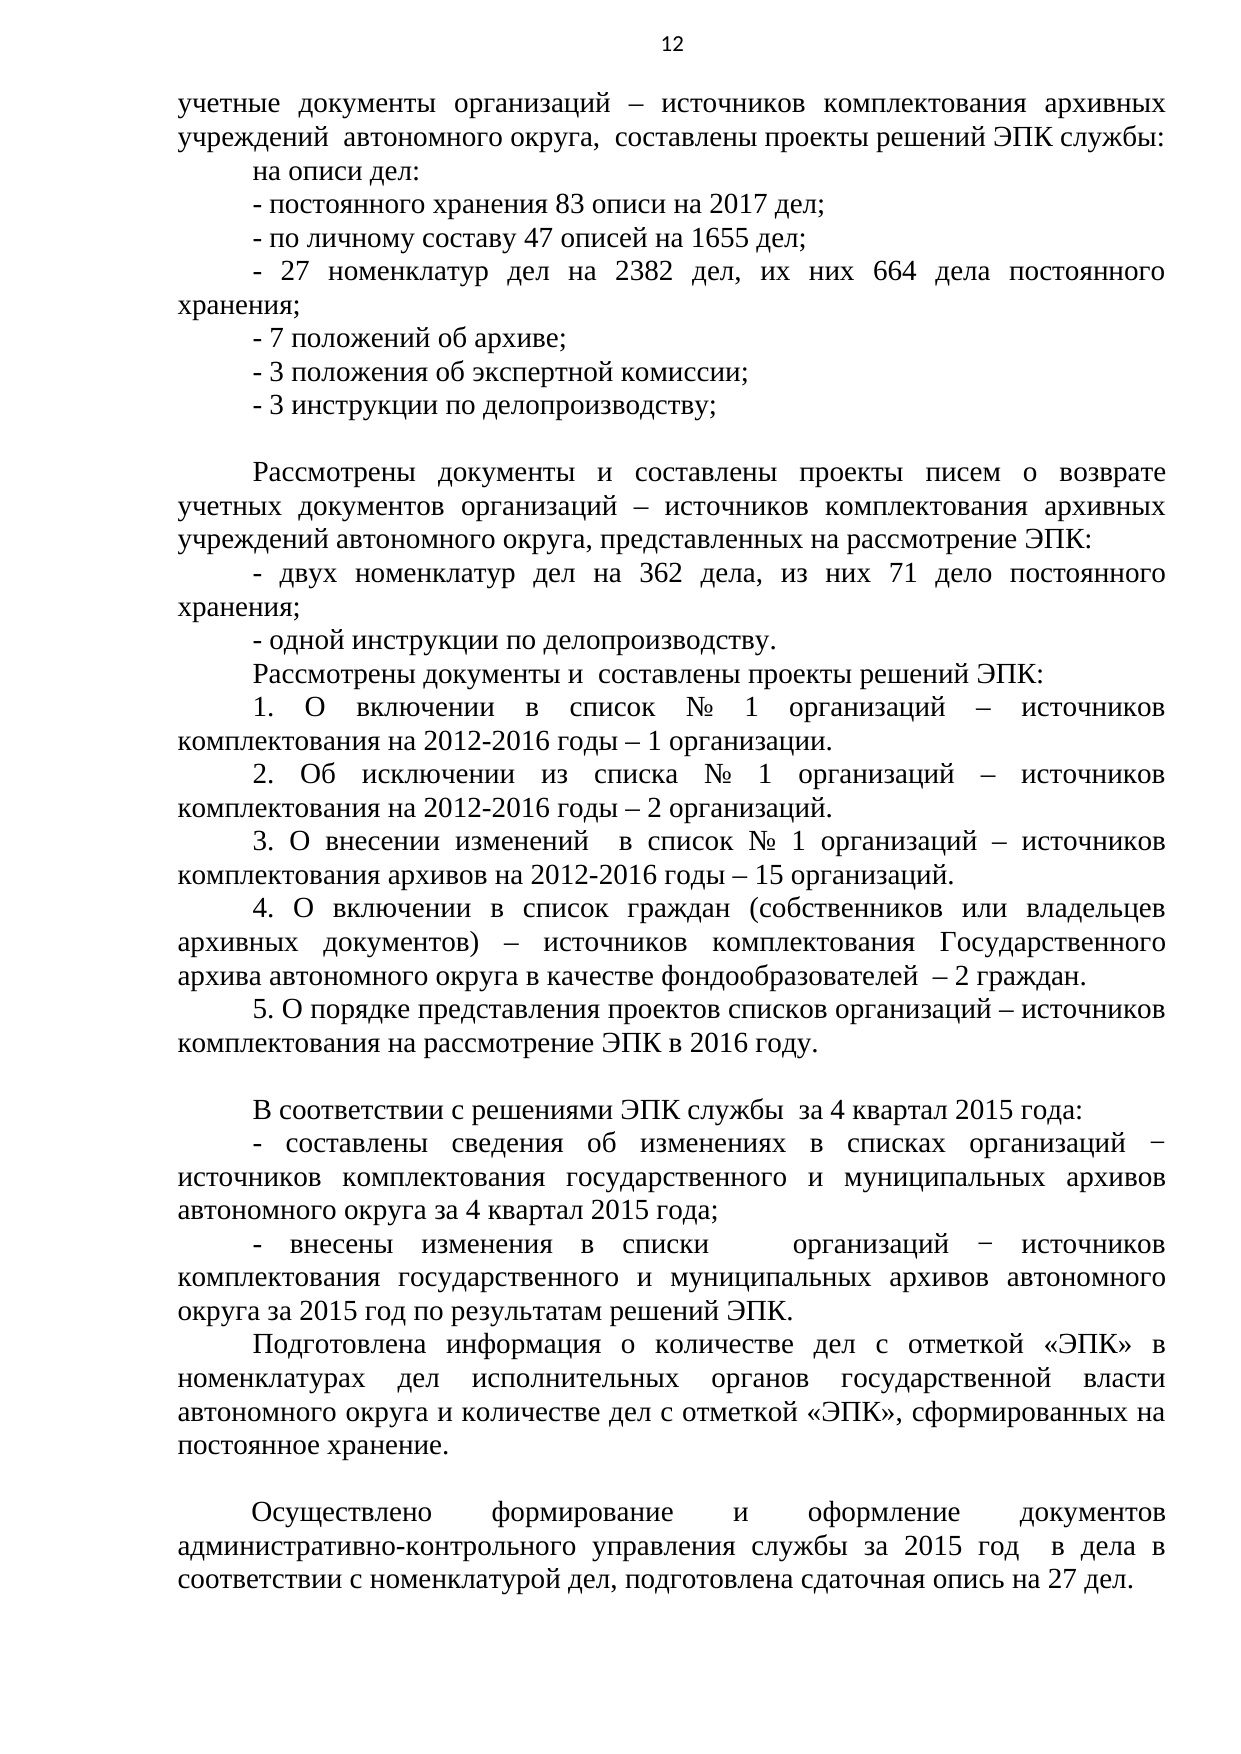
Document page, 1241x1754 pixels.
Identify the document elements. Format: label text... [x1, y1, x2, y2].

text на описи дел: [177, 153, 1167, 186]
text 4. О включении в список граждан (собственников или владельцев архивных документов) – источников комплектования Государственного архива автономного округа в качестве фондообразователей – 2 граждан. [177, 891, 1167, 991]
text - по личному составу 47 описей на 1655 дел; [177, 220, 1167, 253]
text - 3 инструкции по делопроизводству; [177, 387, 1167, 421]
text 3. О внесении изменений в список № 1 организаций – источников комплектования архивов на 2012-2016 годы – 15 организаций. [177, 823, 1167, 891]
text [177, 86, 1167, 153]
text - внесены изменения в списки организаций − источников комплектования государственного и муниципальных архивов автономного округа за 2015 год по результатам решений ЭПК. [177, 1226, 1167, 1327]
text 2. Об исключении из списка № 1 организаций – источников комплектования на 2012-2016 годы – 2 организаций. [177, 756, 1167, 823]
text Подготовлена информация о количестве дел с отметкой «ЭПК» в номенклатурах дел исполнительных органов государственной власти автономного округа и количестве дел с отметкой «ЭПК», сформированных на постоянное хранение. [177, 1327, 1167, 1461]
text Рассмотрены документы и составлены проекты писем о возврате учетных документов организаций – источников комплектования архивных учреждений автономного округа, представленных на рассмотрение ЭПК: [177, 454, 1167, 555]
text - 7 положений об архиве; [177, 320, 1167, 354]
text 1. О включении в список № 1 организаций – источников комплектования на 2012-2016 годы – 1 организации. [177, 689, 1167, 756]
text - двух номенклатур дел на 362 дела, из них 71 дело постоянного хранения; [177, 555, 1167, 622]
text - постоянного хранения 83 описи на 2017 дел; [177, 186, 1167, 220]
text - составлены сведения об изменениях в списках организаций − источников комплектования государственного и муниципальных архивов автономного округа за 4 квартал 2015 года; [177, 1125, 1167, 1226]
text В соответствии с решениями ЭПК службы за 4 квартал 2015 года: [177, 1092, 1167, 1125]
text 5. О порядке представления проектов списков организаций – источников комплектования на рассмотрение ЭПК в 2016 году. [177, 991, 1167, 1058]
text - 27 номенклатур дел на 2382 дел, их них 664 дела постоянного хранения; [177, 253, 1167, 320]
text Рассмотрены документы и составлены проекты решений ЭПК: [177, 656, 1167, 689]
text - одной инструкции по делопроизводству. [177, 622, 1167, 656]
text Осуществлено формирование и оформление документов административно-контрольного управления службы за 2015 год в дела в соответствии с номенклатурой дел, подготовлена сдаточная опись на 27 дел. [177, 1494, 1167, 1595]
text - 3 положения об экспертной комиссии; [177, 354, 1167, 387]
